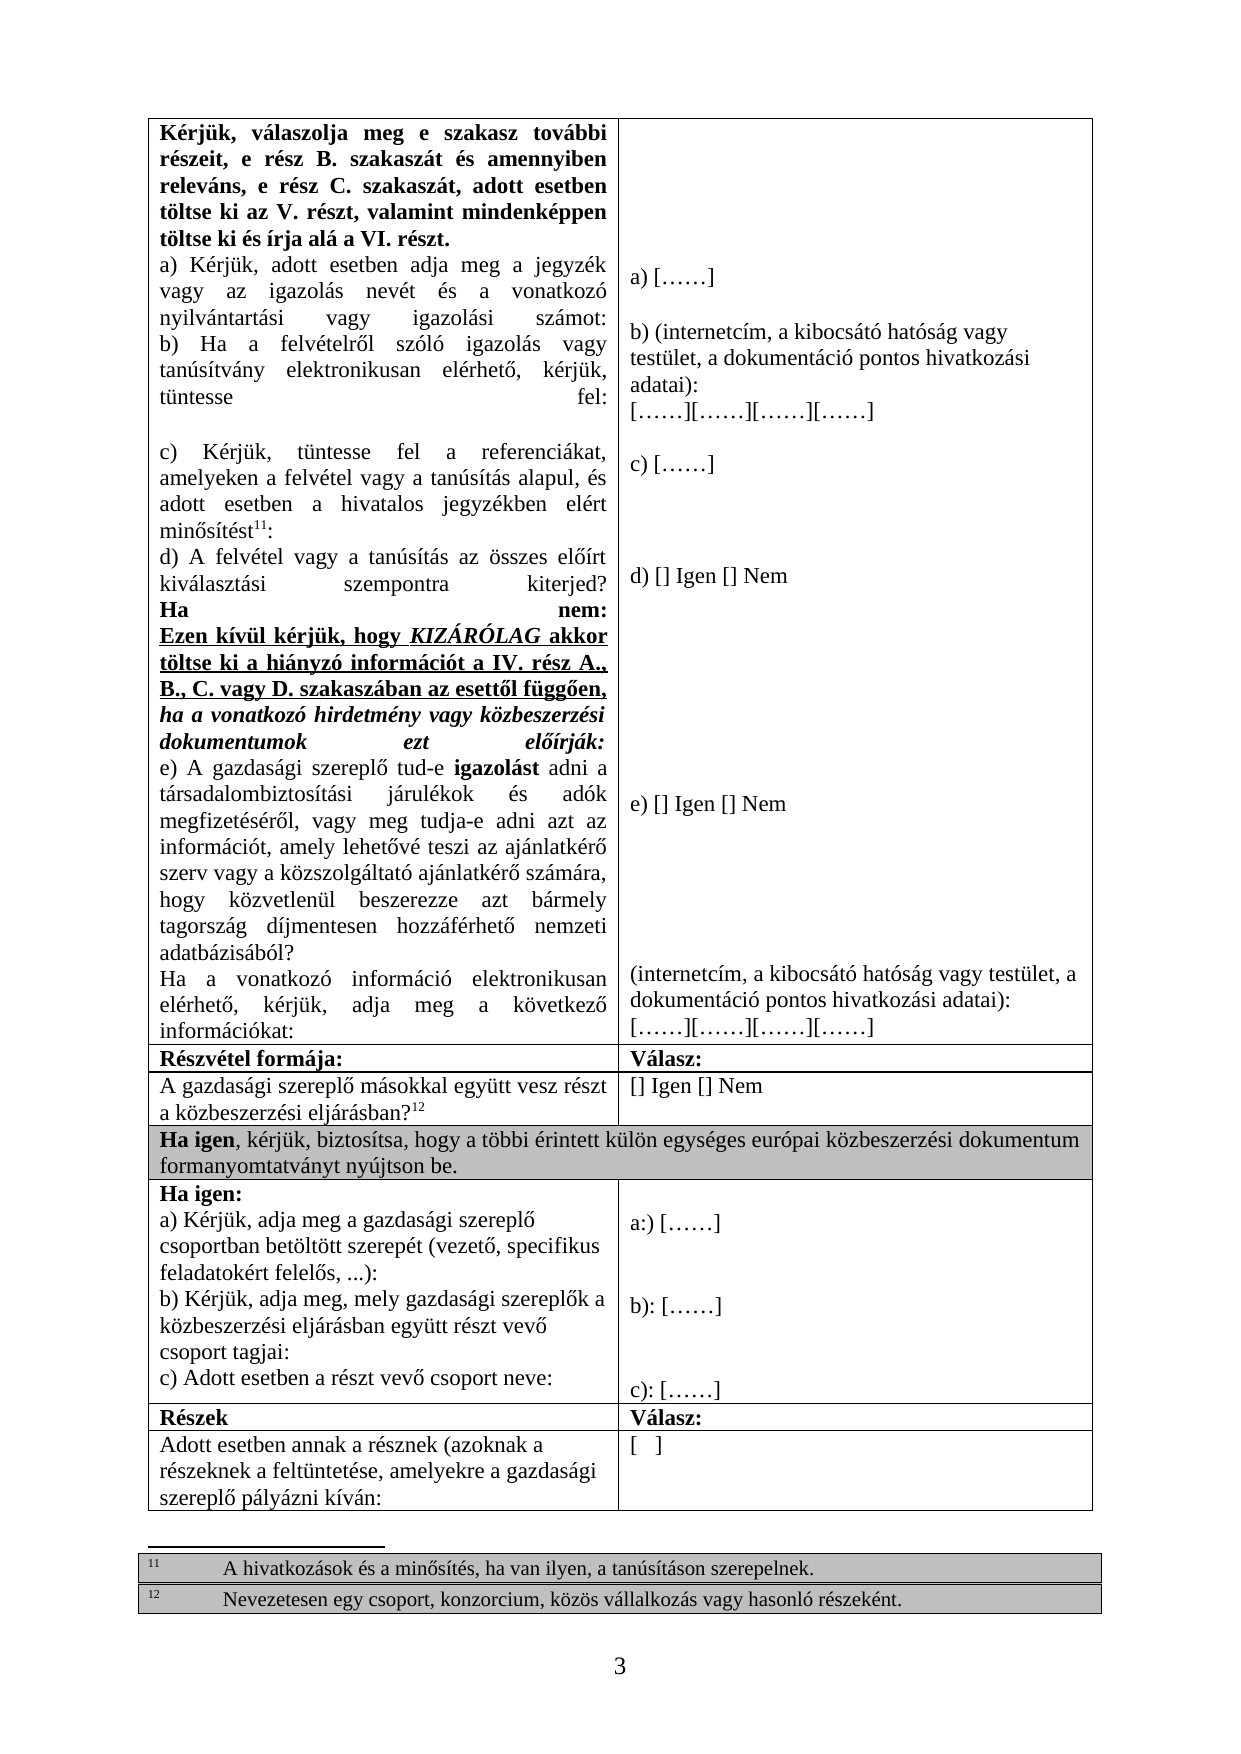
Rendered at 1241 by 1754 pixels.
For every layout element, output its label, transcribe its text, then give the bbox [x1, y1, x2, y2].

table_cell Részek [149, 1404, 618, 1430]
table_cell Válasz: [619, 1045, 1092, 1071]
table_cell Adott esetben annak a résznek (azoknak a részeknek a feltüntetése, amelyekre a gazdasági szereplő pályázni kíván: [149, 1431, 618, 1510]
table_cell Válasz: [619, 1404, 1092, 1430]
table_cell Részvétel formája: [149, 1045, 618, 1071]
table_cell Ha igen, kérjük, biztosítsa, hogy a többi érintett külön egységes európai közbeszerzési dokumentum formanyomtatványt nyújtson be. [149, 1126, 1092, 1179]
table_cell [619, 119, 1092, 1044]
table_cell a:) [……] b): [……] c): [……] [619, 1180, 1092, 1403]
table_cell A gazdasági szereplő másokkal együtt vesz részt a közbeszerzési eljárásban? [149, 1073, 618, 1125]
table_cell Ha igen: a) Kérjük, adja meg a gazdasági szereplő csoportban betöltött szerepét (vezető, specifikus feladatokért felelős, ...): b) Kérjük, adja meg, mely gazdasági szereplők a közbeszerzési eljárásban együtt részt vevő csoport tagjai: c) Adott esetben a részt vevő csoport neve: [149, 1180, 618, 1403]
table_cell [] Igen [] Nem [619, 1073, 1092, 1125]
table_cell [ ] [619, 1431, 1092, 1510]
